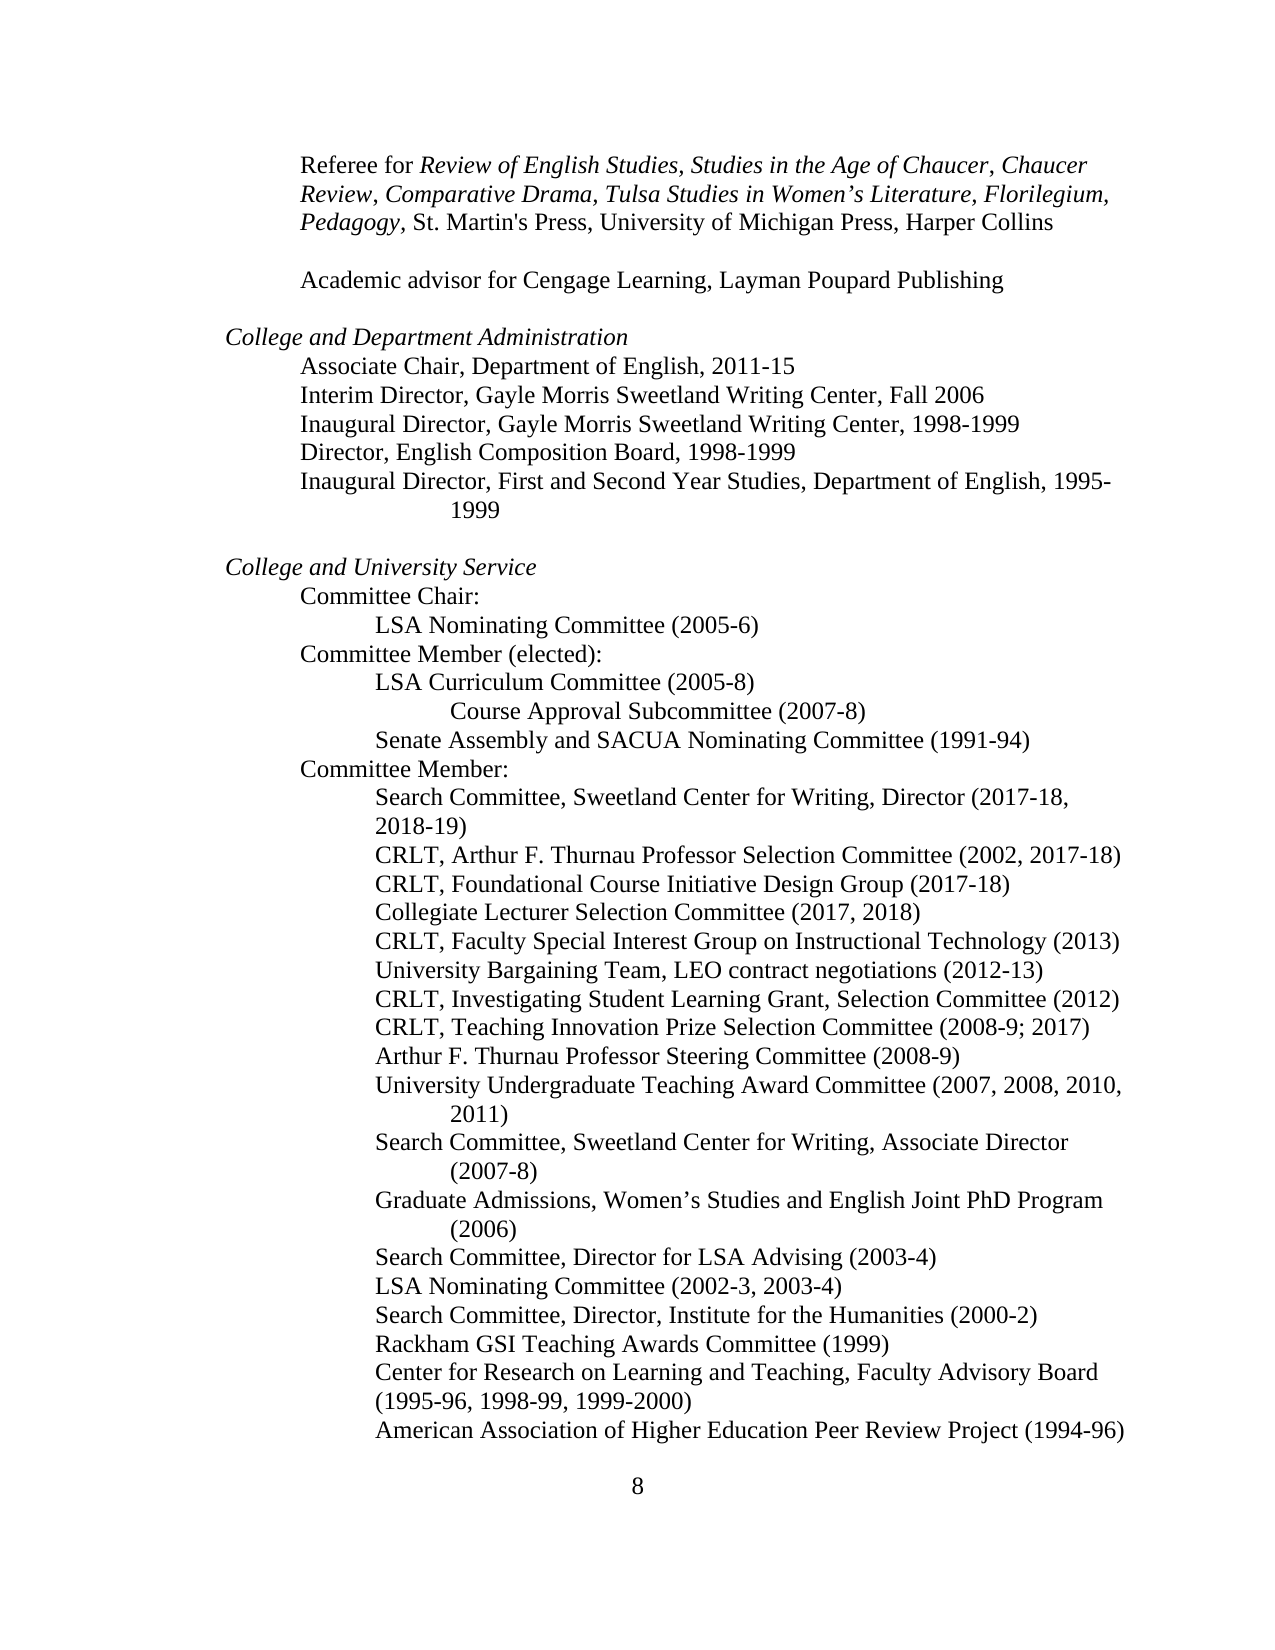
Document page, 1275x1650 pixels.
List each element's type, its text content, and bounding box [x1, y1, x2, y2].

text CRLT, Arthur F. Thurnau Professor Selection Committee (2002, 2017-18) [375, 840, 1125, 869]
text Associate Chair, Department of English, 2011-15 [300, 351, 1125, 380]
text Committee Member: [225, 754, 1125, 782]
text CRLT, Investigating Student Learning Grant, Selection Committee (2012) [375, 984, 1125, 1012]
text Center for Research on Learning and Teaching, Faculty Advisory Board (1995-96, 1998-99, 1999-2000) [375, 1357, 1125, 1415]
text LSA Nominating Committee (2002-3, 2003-4) [300, 1271, 1125, 1300]
text Search Committee, Director, Institute for the Humanities (2000-2) [300, 1300, 1125, 1329]
text College and University Service [150, 552, 1125, 581]
text CRLT, Faculty Special Interest Group on Instructional Technology (2013) [375, 926, 1125, 955]
text CRLT, Foundational Course Initiative Design Group (2017-18) [375, 869, 1125, 897]
text Search Committee, Director for LSA Advising (2003-4) [300, 1242, 1125, 1271]
text Graduate Admissions, Women’s Studies and English Joint PhD Program (2006) [375, 1185, 1125, 1242]
text Interim Director, Gayle Morris Sweetland Writing Center, Fall 2006 [300, 380, 1125, 409]
text Search Committee, Sweetland Center for Writing, Director (2017-18, 2018-19) [375, 782, 1125, 840]
text LSA Nominating Committee (2005-6) [300, 610, 1125, 639]
text College and Department Administration [150, 322, 1125, 351]
text LSA Curriculum Committee (2005-8) [300, 667, 1125, 696]
text Course Approval Subcommittee (2007-8) [375, 696, 1125, 725]
text Collegiate Lecturer Selection Committee (2017, 2018) [375, 897, 1125, 926]
text University Undergraduate Teaching Award Committee (2007, 2008, 2010, 2011) [375, 1070, 1125, 1127]
text Referee for Review of English Studies, Studies in the Age of Chaucer, Chaucer Review, Comparative Drama, Tulsa Studies in Women’s Literature, Florilegium, Pedagogy, St. Martin's Press, University of Michigan Press, Harper Collins [300, 150, 1125, 236]
text Committee Chair: [225, 581, 1125, 610]
text Inaugural Director, First and Second Year Studies, Department of English, 1995- 1999 [225, 466, 1125, 524]
text American Association of Higher Education Peer Review Project (1994-96) [300, 1415, 1125, 1444]
text Senate Assembly and SACUA Nominating Committee (1991-94) [300, 725, 1125, 754]
text Inaugural Director, Gayle Morris Sweetland Writing Center, 1998-1999 [300, 409, 1125, 437]
text CRLT, Teaching Innovation Prize Selection Committee (2008-9; 2017) [375, 1012, 1125, 1041]
text Academic advisor for Cengage Learning, Layman Poupard Publishing [300, 265, 1125, 294]
text University Bargaining Team, LEO contract negotiations (2012-13) [375, 955, 1125, 984]
text Committee Member (elected): [225, 639, 1125, 667]
text Arthur F. Thurnau Professor Steering Committee (2008-9) [375, 1041, 1125, 1070]
text Director, English Composition Board, 1998-1999 [225, 437, 1125, 466]
text Search Committee, Sweetland Center for Writing, Associate Director (2007-8) [375, 1127, 1125, 1185]
text Rackham GSI Teaching Awards Committee (1999) [375, 1329, 1125, 1357]
